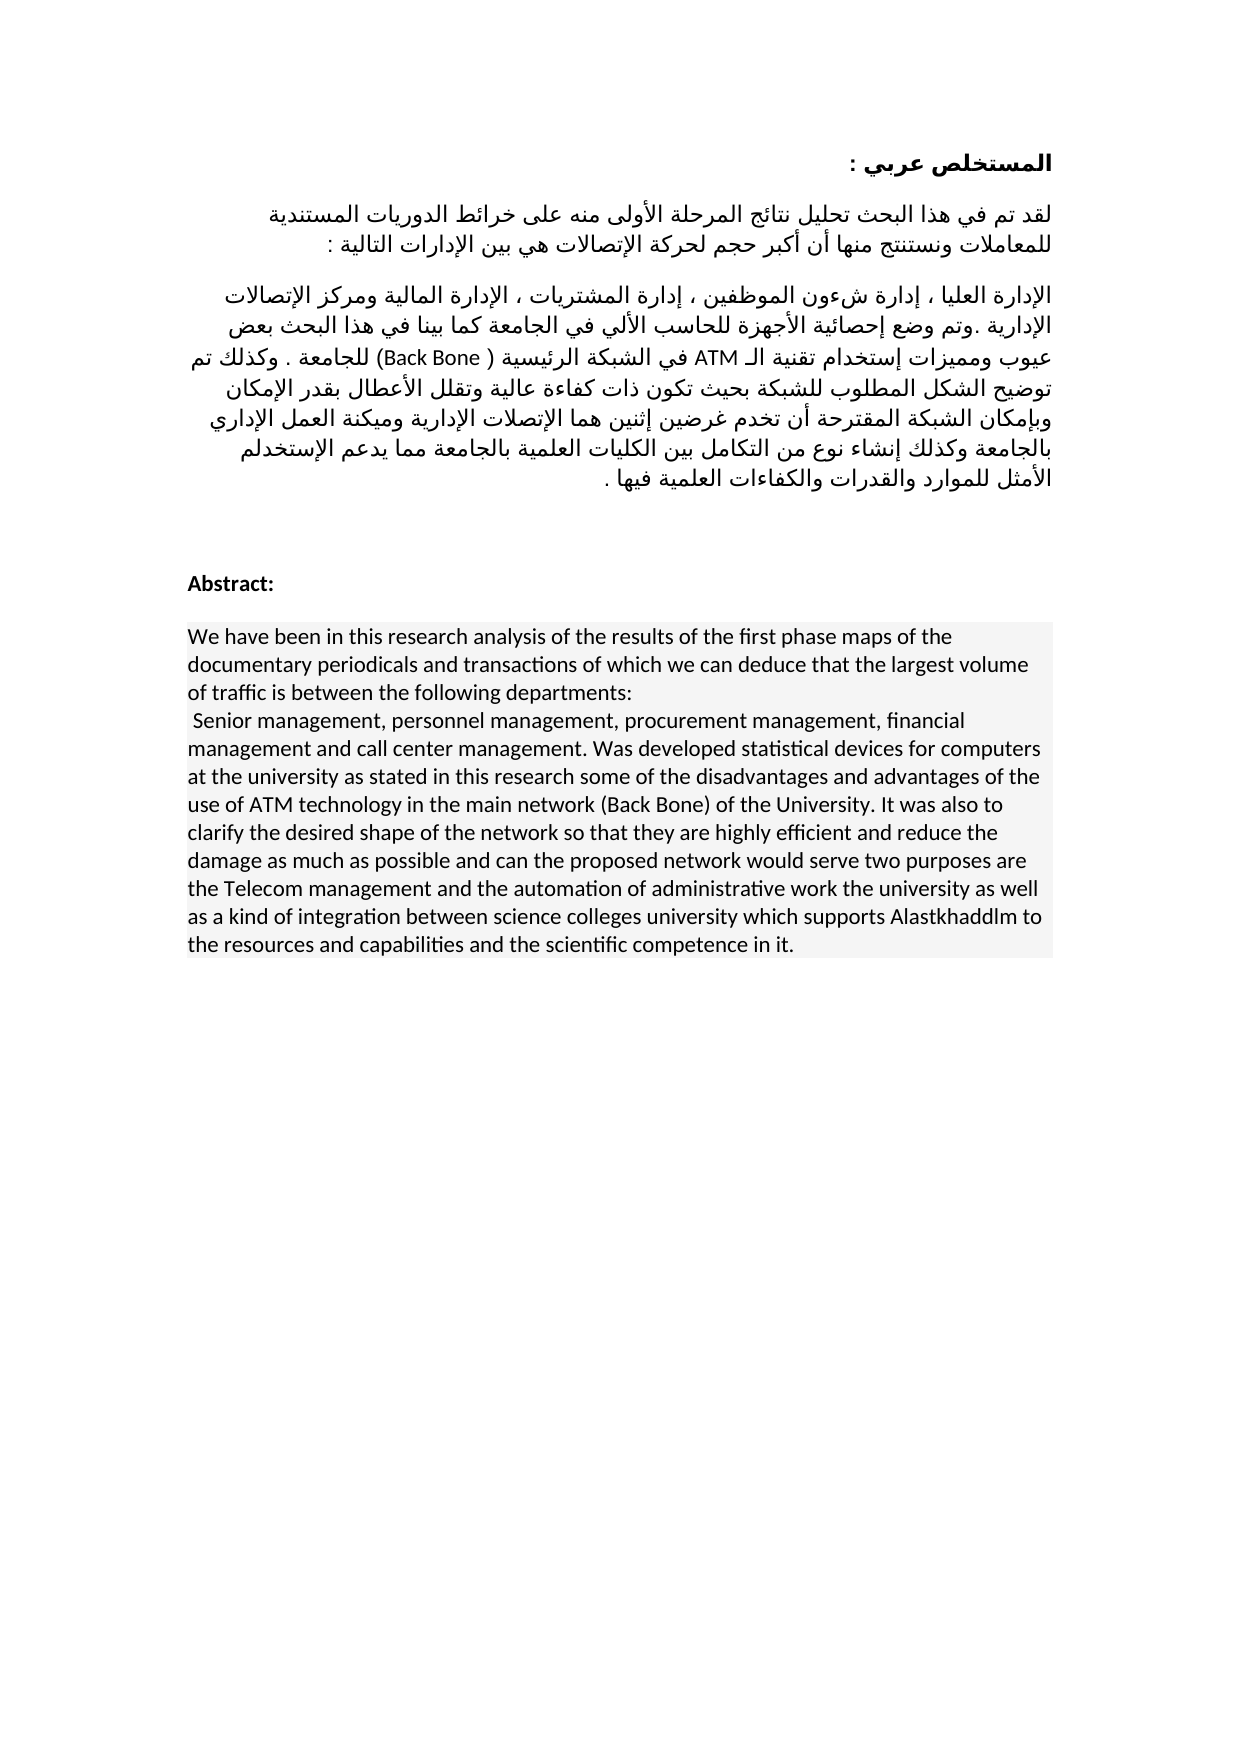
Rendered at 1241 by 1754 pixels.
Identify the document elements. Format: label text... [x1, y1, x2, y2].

text We have been in this research analysis of the results of the first phase maps of the documentary periodicals and transactions of which we can deduce that the largest volume of traffic is between the following departments: [187, 622, 1053, 706]
text الإدارة العليا ، إدارة شءون الموظفين ، إدارة المشتريات ، الإدارة المالية ومركز الإتصالات الإدارية .وتم وضع إحصائية الأجهزة للحاسب الألي في الجامعة كما بينا في هذا البحث بعض عيوب ومميزات إستخدام تقنية الـ ATM في الشبكة الرئيسية ( Back Bone) للجامعة . وكذلك تم توضيح الشكل المطلوب للشبكة بحيث تكون ذات كفاءة عالية وتقلل الأعطال بقدر الإمكان وبإمكان الشبكة المقترحة أن تخدم غرضين إثنين هما الإتصلات الإدارية وميكنة العمل الإداري بالجامعة وكذلك إنشاء نوع من التكامل بين الكليات العلمية بالجامعة مما يدعم الإستخدلم الأمثل للموارد والقدرات والكفاءات العلمية فيها . [187, 282, 1053, 492]
text لقد تم في هذا البحث تحليل نتائج المرحلة الأولى منه على خرائط الدوريات المستندية للمعاملات ونستنتج منها أن أكبر حجم لحركة الإتصالات هي بين الإدارات التالية : [187, 201, 1053, 258]
text Senior management, personnel management, procurement management, financial management and call center management. Was developed statistical devices for computers at the university as stated in this research some of the disadvantages and advantages of the use of ATM technology in the main network (Back Bone) of the University. It was also to clarify the desired shape of the network so that they are highly efficient and reduce the damage as much as possible and can the proposed network would serve two purposes are the Telecom management and the automation of administrative work the university as well as a kind of integration between science colleges university which supports Alastkhaddlm to the resources and capabilities and the scientific competence in it. [187, 706, 1053, 958]
text Abstract: [187, 569, 1053, 597]
text المستخلص عربي : [187, 150, 1053, 176]
